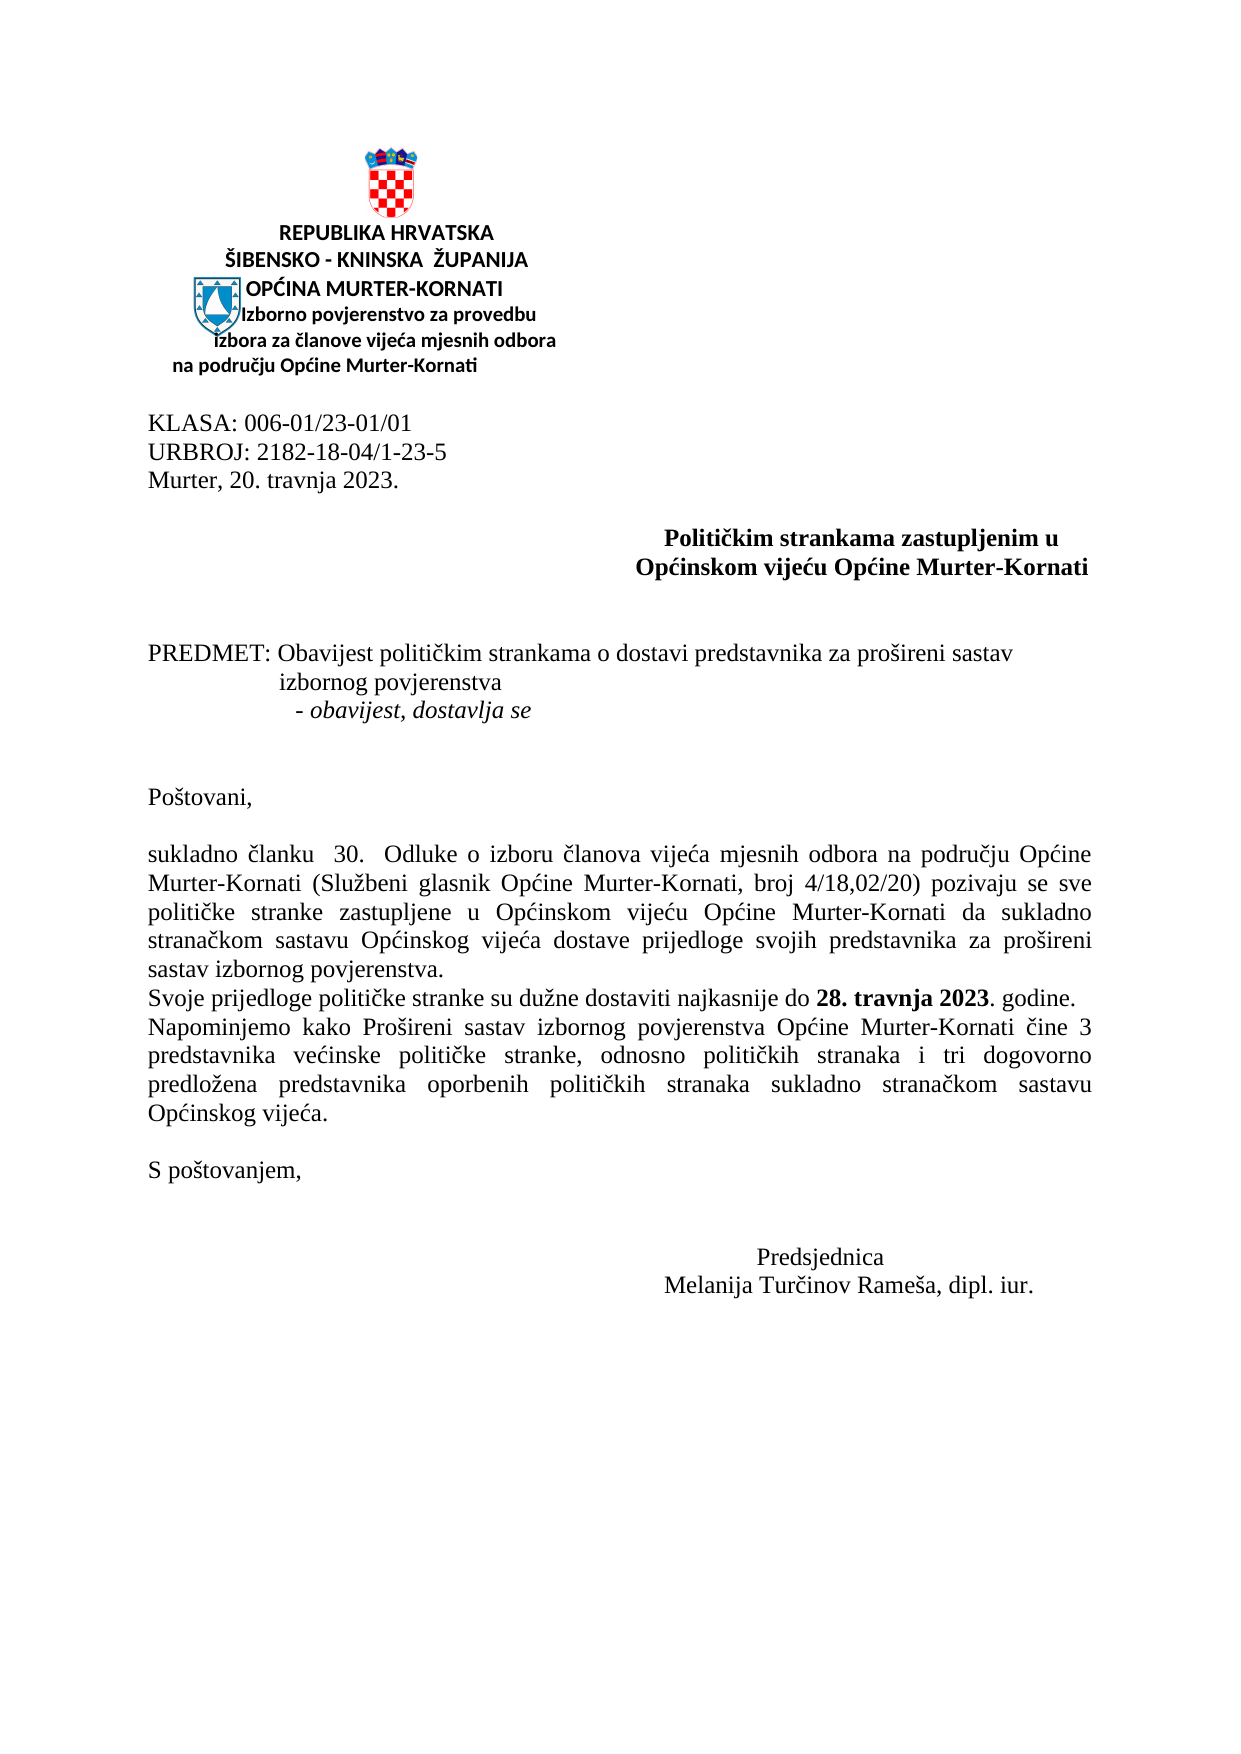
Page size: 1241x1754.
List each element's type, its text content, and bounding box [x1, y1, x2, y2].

text Predsjednica [148, 1242, 1093, 1270]
text na području Općine Murter-Kornati [148, 352, 1093, 378]
text S poštovanjem, [148, 1155, 1093, 1184]
text sukladno članku 30. Odluke o izboru članova vijeća mjesnih odbora na području Općine Murter-Kornati (Službeni glasnik Općine Murter-Kornati, broj 4/18,02/20) pozivaju se sve političke stranke zastupljene u Općinskom vijeću Općine Murter-Kornati da sukladno stranačkom sastavu Općinskog vijeća dostave prijedloge svojih predstavnika za prošireni sastav izbornog povjerenstva. [148, 839, 1093, 983]
text Svoje prijedloge političke stranke su dužne dostaviti najkasnije do 28. travnja 2023. godine. [148, 983, 1093, 1012]
text PREDMET: Obavijest političkim strankama o dostavi predstavnika za prošireni sastav [148, 638, 1093, 667]
text izbornog povjerenstva [148, 667, 1093, 695]
picture [364, 147, 418, 218]
text - obavijest, dostavlja se [148, 695, 1093, 724]
text Općinskom vijeću Općine Murter-Kornati [561, 552, 1093, 580]
text Napominjemo kako Prošireni sastav izbornog povjerenstva Općine Murter-Kornati čine 3 predstavnika većinske političke stranke, odnosno političkih stranaka i tri dogovorno predložena predstavnika oporbenih političkih stranaka sukladno stranačkom sastavu Općinskog vijeća. [148, 1012, 1093, 1127]
text KLASA: 006-01/23-01/01 [148, 408, 1093, 437]
text Melanija Turčinov Rameša, dipl. iur. [148, 1270, 1093, 1299]
text Poštovani, [148, 782, 1093, 810]
text Političkim strankama zastupljenim u [635, 523, 1093, 552]
text ŠIBENSKO - KNINSKA ŽUPANIJA [148, 246, 1093, 274]
text Izborno povjerenstvo za provedbu [148, 302, 1093, 327]
text OPĆINA MURTER-KORNATI [148, 274, 1093, 302]
text izbora za članove vijeća mjesnih odbora [148, 327, 1093, 352]
text REPUBLIKA HRVATSKA [148, 218, 1093, 246]
text URBROJ: 2182-18-04/1-23-5 [148, 437, 1093, 465]
text Murter, 20. travnja 2023. [148, 465, 1093, 494]
